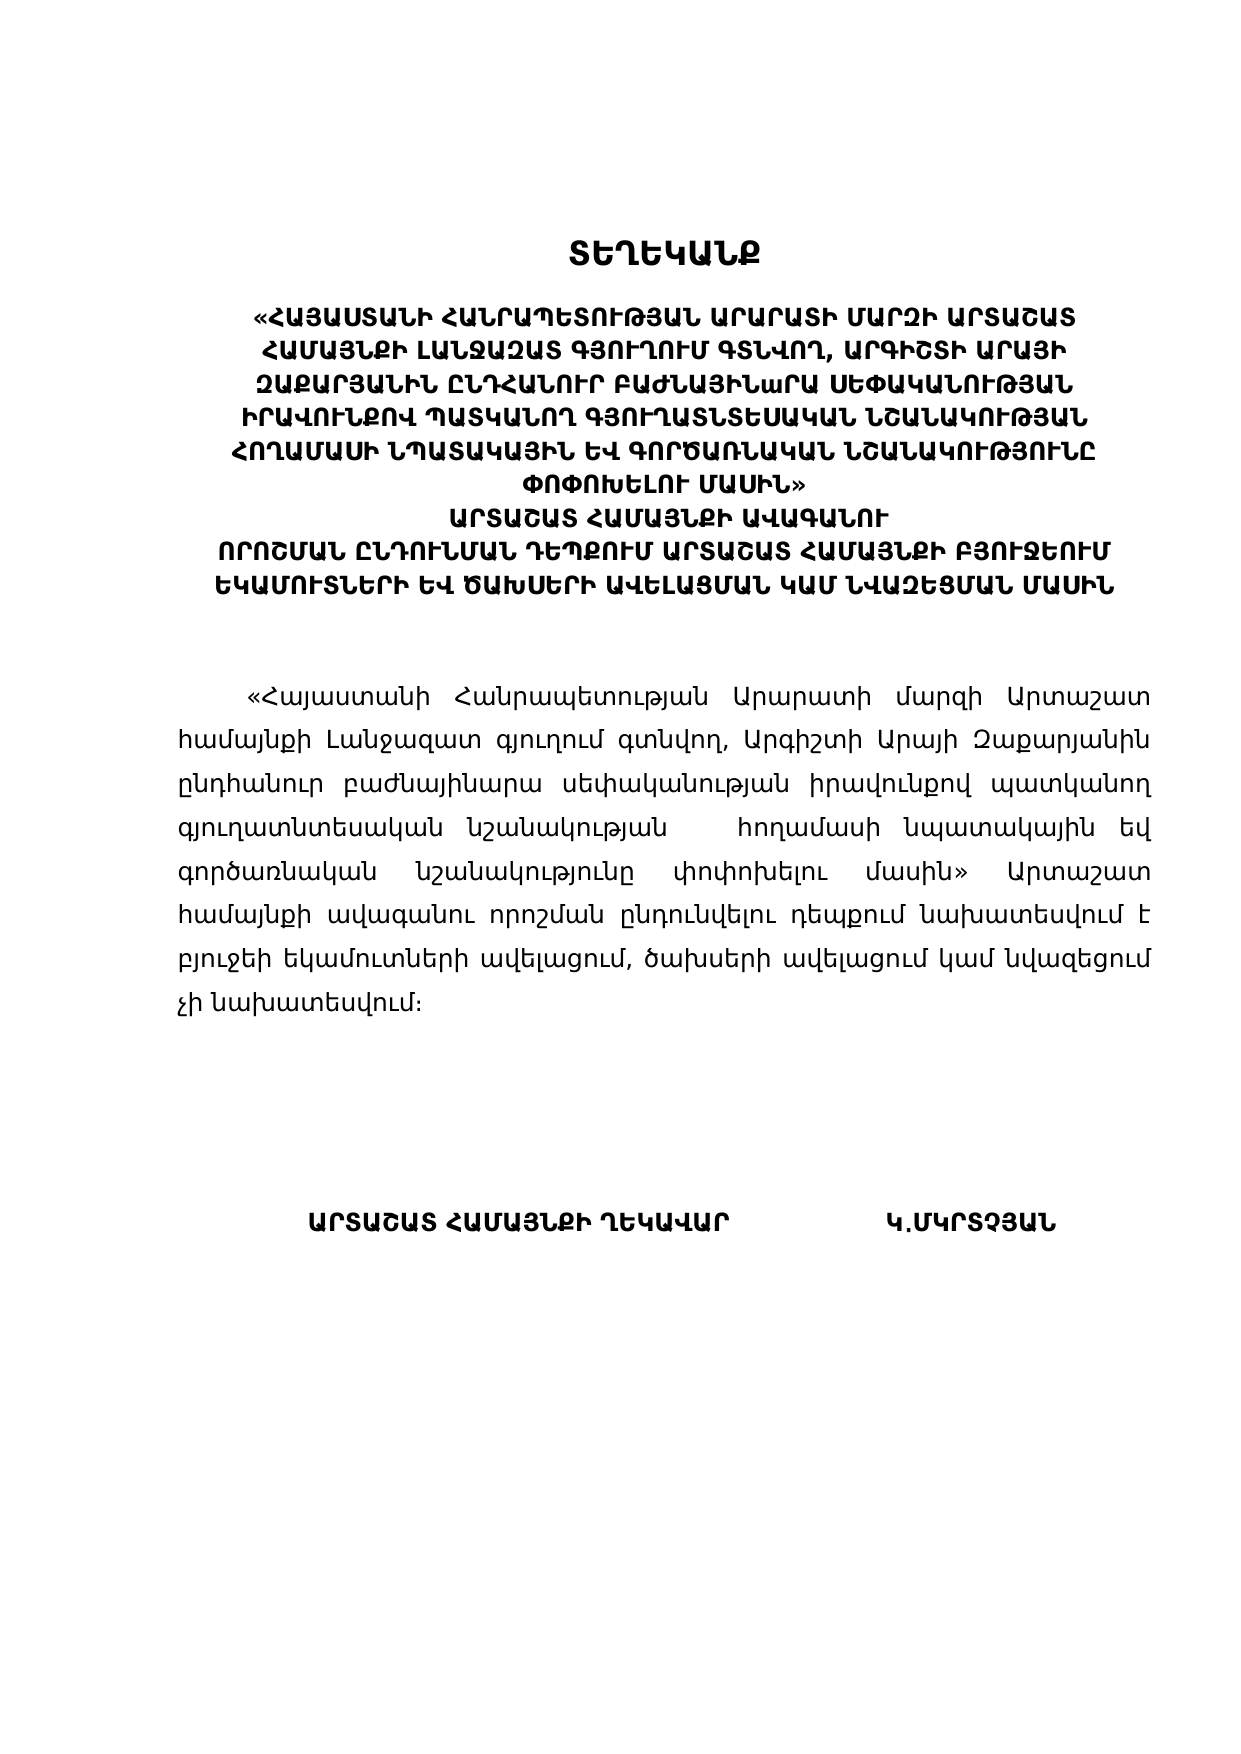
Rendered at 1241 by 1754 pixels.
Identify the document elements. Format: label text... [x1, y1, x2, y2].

text ՈՐՈՇՄԱՆ ԸՆԴՈՒՆՄԱՆ ԴԵՊՔՈՒՄ ԱՐՏԱՇԱՏ ՀԱՄԱՅՆՔԻ ԲՅՈՒՋԵՈՒՄ ԵԿԱՄՈՒՏՆԵՐԻ ԵՎ ԾԱԽՍԵՐԻ ԱՎԵԼԱՑՄԱՆ ԿԱՄ ՆՎԱԶԵՑՄԱՆ ՄԱՍԻՆ [177, 537, 1152, 600]
text «ՀԱՅԱՍՏԱՆԻ ՀԱՆՐԱՊԵՏՈՒԹՅԱՆ ԱՐԱՐԱՏԻ ՄԱՐԶԻ ԱՐՏԱՇԱՏ ՀԱՄԱՅՆՔԻ ԼԱՆՋԱԶԱՏ ԳՅՈՒՂՈՒՄ ԳՏՆՎՈՂ, ԱՐԳԻՇՏԻ ԱՐԱՅԻ ԶԱՔԱՐՅԱՆԻՆ ԸՆԴՀԱՆՈՒՐ ԲԱԺՆԱՅԻՆաՐԱ ՍԵՓԱԿԱՆՈՒԹՅԱՆ ԻՐԱՎՈՒՆՔՈՎ ՊԱՏԿԱՆՈՂ ԳՅՈՒՂԱՏՆՏԵՍԱԿԱՆ ՆՇԱՆԱԿՈՒԹՅԱՆ ՀՈՂԱՄԱՍԻ ՆՊԱՏԱԿԱՅԻՆ ԵՎ ԳՈՐԾԱՌՆԱԿԱՆ ՆՇԱՆԱԿՈՒԹՅՈՒՆԸ ՓՈՓՈԽԵԼՈՒ ՄԱՍԻՆ» [177, 303, 1152, 499]
text ԱՐՏԱՇԱՏ ՀԱՄԱՅՆՔԻ ԱՎԱԳԱՆՈՒ [177, 504, 1152, 533]
text ԱՐՏԱՇԱՏ ՀԱՄԱՅՆՔԻ ՂԵԿԱՎԱՐ Կ․ՄԿՐՏՉՅԱՆ [177, 1207, 1152, 1238]
text ՏԵՂԵԿԱՆՔ [177, 235, 1152, 273]
text «Հայաստանի Հանրապետության Արարատի մարզի Արտաշատ համայնքի Լանջազատ գյուղում գտնվող, Արգիշտի Արայի Զաքարյանին ընդհանուր բաժնայինարա սեփականության իրավունքով պատկանող գյուղատնտեսական նշանակության հողամասի նպատակային եվ գործառնական նշանակությունը փոփոխելու մասին» Արտաշատ համայնքի ավագանու որոշման ընդունվելու դեպքում նախատեսվում է բյուջեի եկամուտների ավելացում, ծախսերի ավելացում կամ նվազեցում չի նախատեսվում։ [177, 682, 1152, 1017]
